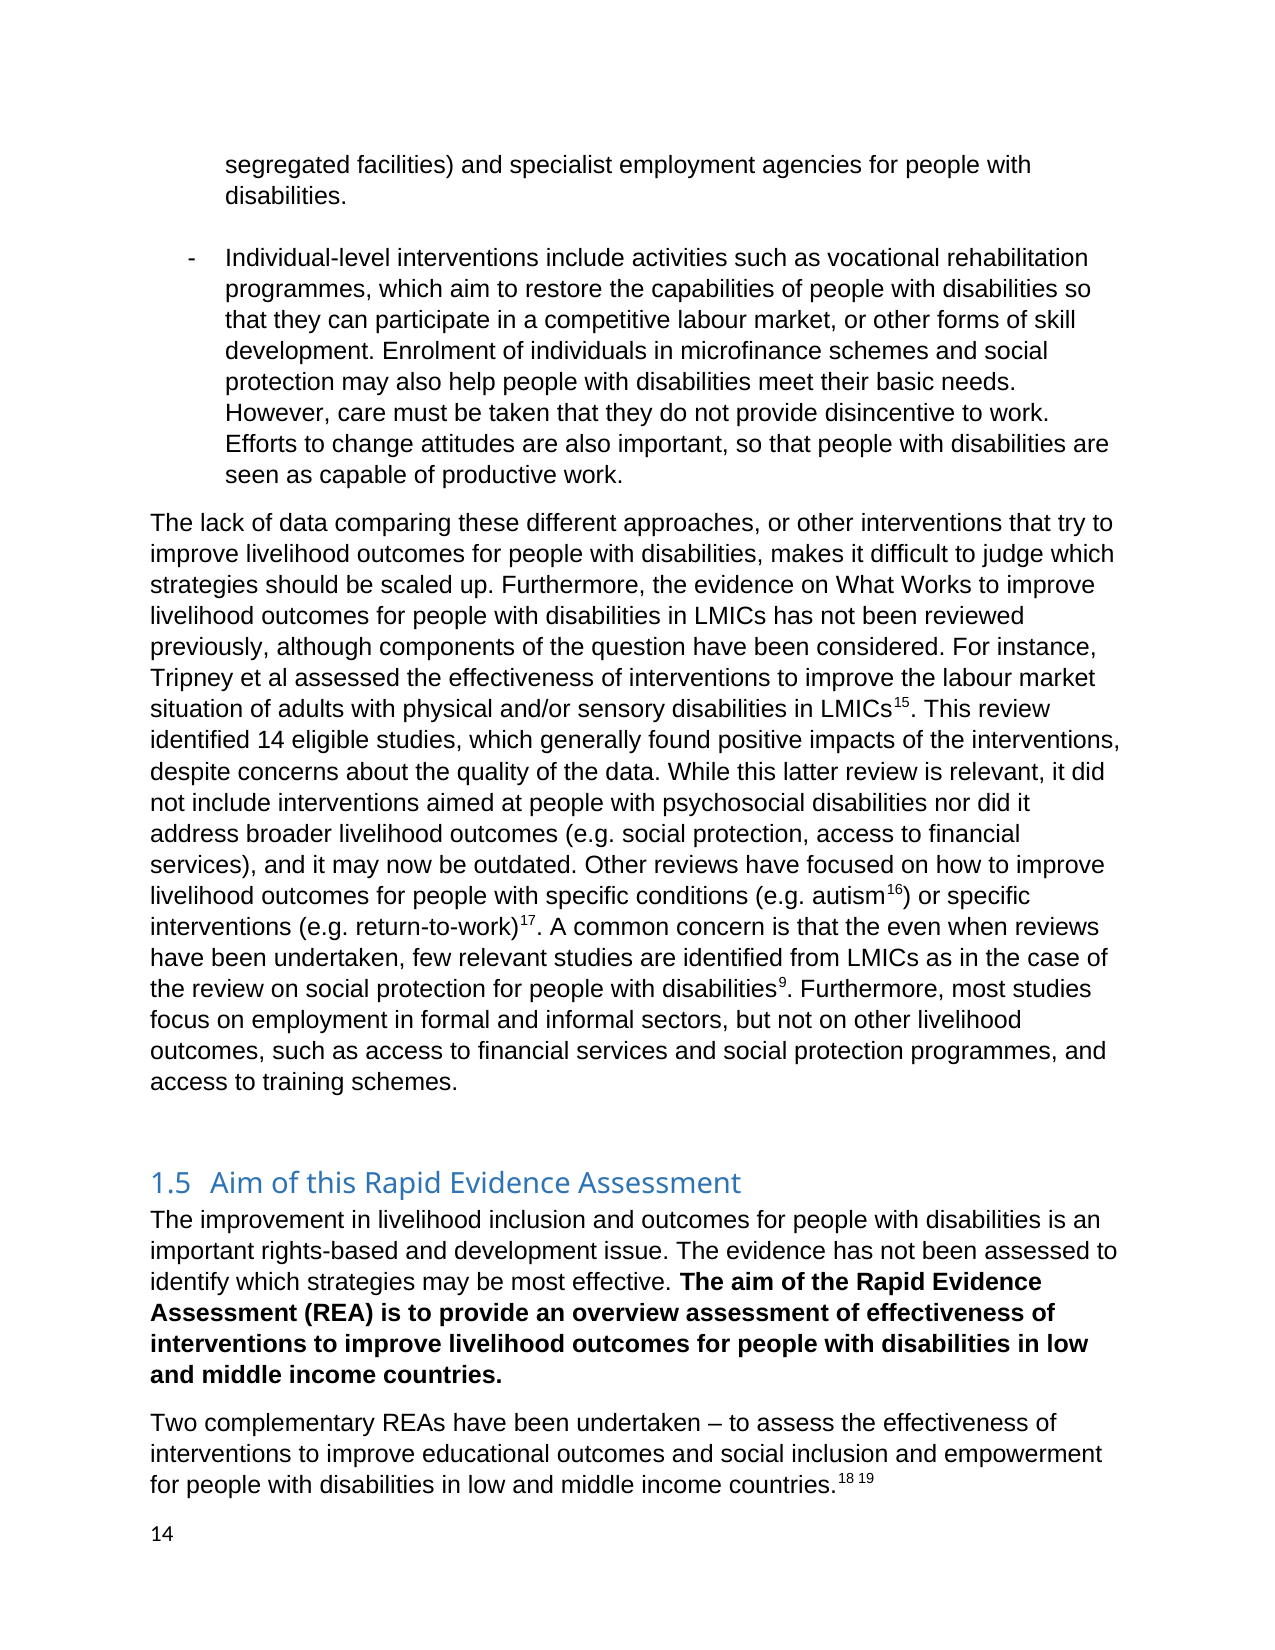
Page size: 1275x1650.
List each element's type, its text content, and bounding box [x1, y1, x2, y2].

text The lack of data comparing these different approaches, or other interventions that try to improve livelihood outcomes for people with disabilities, makes it difficult to judge which strategies should be scaled up. Furthermore, the evidence on What Works to improve livelihood outcomes for people with disabilities in LMICs has not been reviewed previously, although components of the question have been considered. For instance, Tripney et al assessed the effectiveness of interventions to improve the labour market situation of adults with physical and/or sensory disabilities in LMICs15. This review identified 14 eligible studies, which generally found positive impacts of the interventions, despite concerns about the quality of the data. While this latter review is relevant, it did not include interventions aimed at people with psychosocial disabilities nor did it address broader livelihood outcomes (e.g. social protection, access to financial services), and it may now be outdated. Other reviews have focused on how to improve livelihood outcomes for people with specific conditions (e.g. autism16) or specific interventions (e.g. return-to-work)17. A common concern is that the even when reviews have been undertaken, few relevant studies are identified from LMICs as in the case of the review on social protection for people with disabilities9. Furthermore, most studies focus on employment in formal and informal sectors, but not on other livelihood outcomes, such as access to financial services and social protection programmes, and access to training schemes. [150, 508, 1125, 1096]
text The improvement in livelihood inclusion and outcomes for people with disabilities is an important rights-based and development issue. The evidence has not been assessed to identify which strategies may be most effective. The aim of the Rapid Evidence Assessment (REA) is to provide an overview assessment of effectiveness of interventions to improve livelihood outcomes for people with disabilities in low and middle income countries. [150, 1205, 1125, 1389]
text Two complementary REAs have been undertaken – to assess the effectiveness of interventions to improve educational outcomes and social inclusion and empowerment for people with disabilities in low and middle income countries.18 19 [150, 1408, 1125, 1499]
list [187, 150, 1125, 210]
subtitle Aim of this Rapid Evidence Assessment [150, 1162, 1125, 1202]
list Individual-level interventions include activities such as vocational rehabilitation programmes, which aim to restore the capabilities of people with disabilities so that they can participate in a competitive labour market, or other forms of skill development. Enrolment of individuals in microfinance schemes and social protection may also help people with disabilities meet their basic needs. However, care must be taken that they do not provide disincentive to work. Efforts to change attitudes are also important, so that people with disabilities are seen as capable of productive work. [187, 243, 1125, 489]
